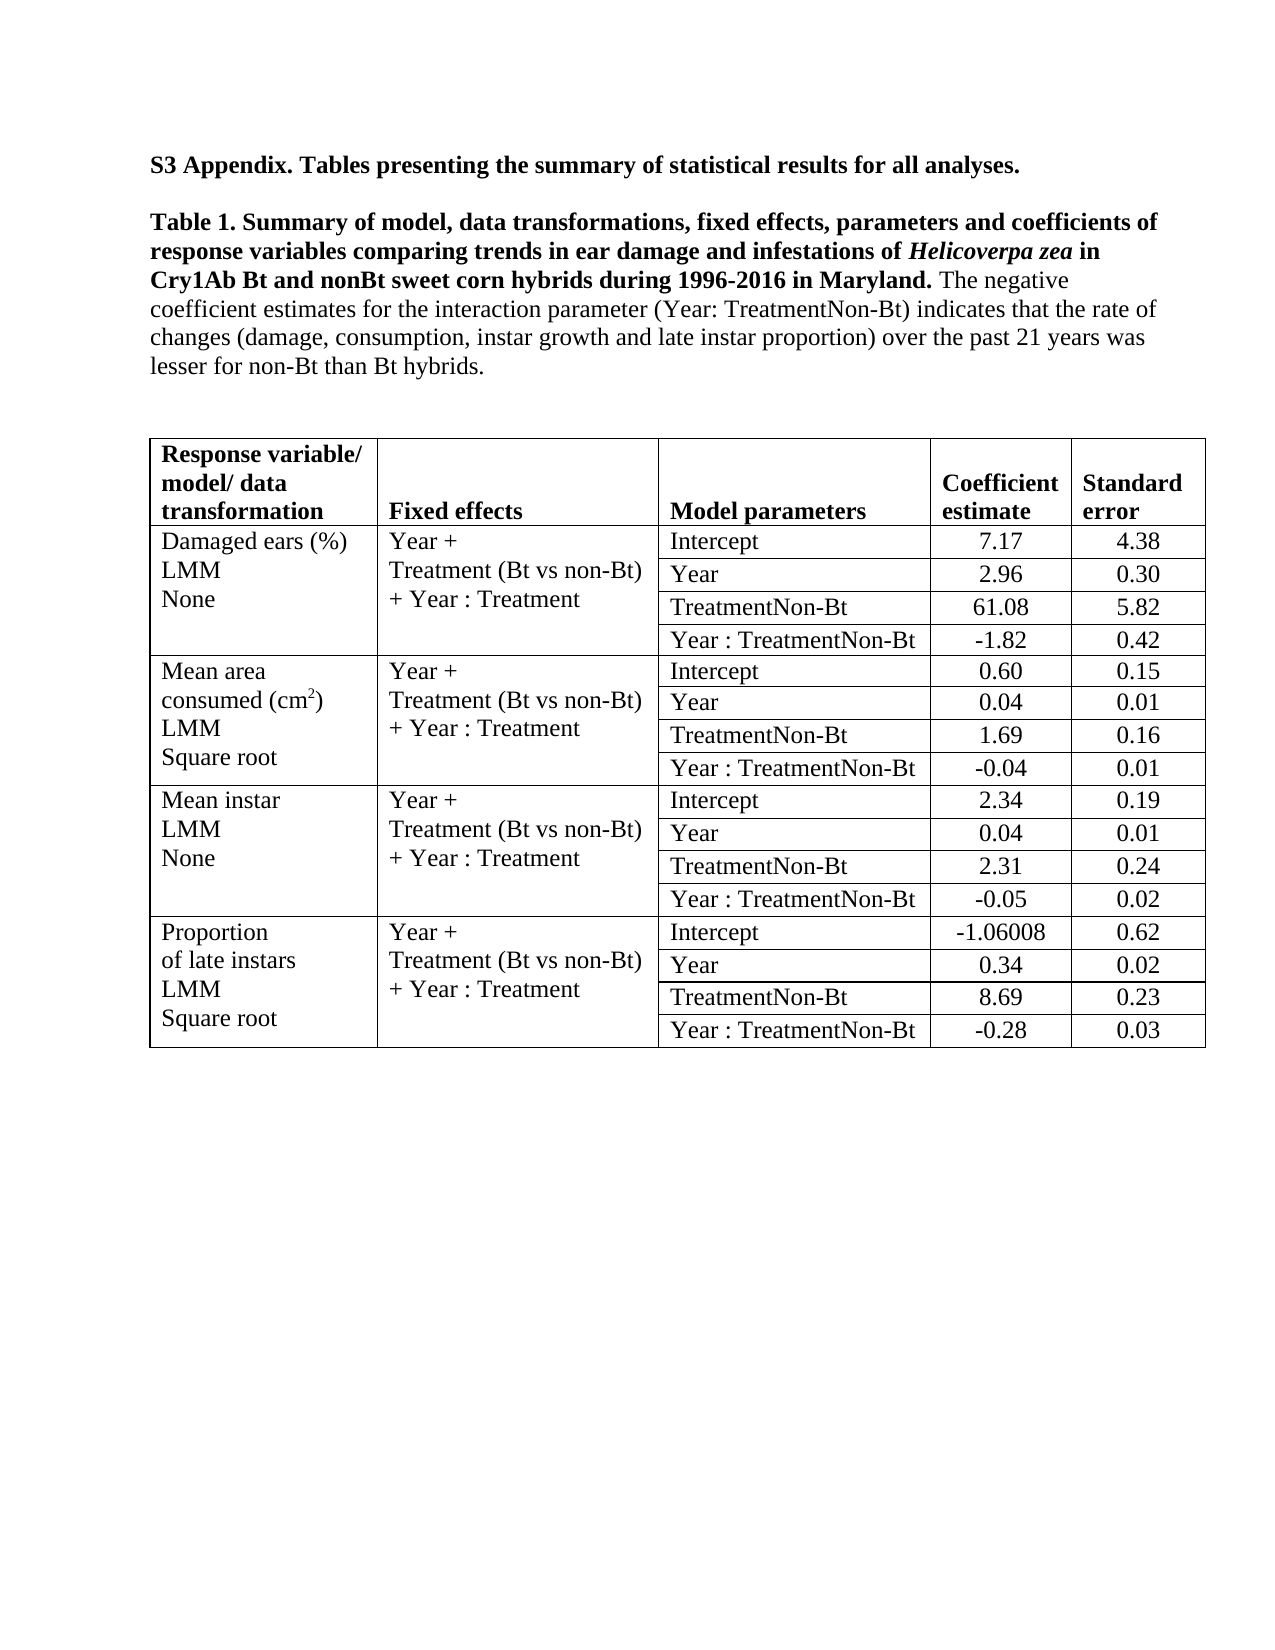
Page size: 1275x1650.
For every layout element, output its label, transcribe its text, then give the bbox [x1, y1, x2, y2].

table_cell -0.04 [931, 753, 1071, 784]
table_cell 0.60 [931, 656, 1071, 686]
table_cell Year [659, 950, 930, 981]
table_cell 2.34 [931, 786, 1071, 817]
table_cell 0.01 [1072, 687, 1205, 719]
table_cell 0.23 [1072, 983, 1205, 1014]
table_cell Mean instar LMM None [151, 786, 377, 916]
text Table 1. Summary of model, data transformations, fixed effects, parameters and coefficients of response variables comparing trends in ear damage and infestations of Helicoverpa zea in Cry1Ab Bt and nonBt sweet corn hybrids during 1996-2016 in Maryland. The negative coefficient estimates for the interaction parameter (Year: TreatmentNon-Bt) indicates that the rate of changes (damage, consumption, instar growth and late instar proportion) over the past 21 years was lesser for non-Bt than Bt hybrids. [150, 207, 1181, 380]
table_cell 0.04 [931, 687, 1071, 719]
table_cell -1.06008 [931, 917, 1071, 949]
table_cell 4.38 [1072, 526, 1205, 558]
table_cell TreatmentNon-Bt [659, 720, 930, 752]
table_cell Year [659, 819, 930, 850]
table_cell Year + Treatment (Bt vs non-Bt) + Year : Treatment [378, 917, 658, 1047]
table_header Model parameters [659, 439, 930, 525]
table_cell 0.19 [1072, 786, 1205, 817]
table_cell Year [659, 687, 930, 719]
table_cell 2.31 [931, 851, 1071, 883]
table_cell 0.24 [1072, 851, 1205, 883]
table_cell TreatmentNon-Bt [659, 592, 930, 624]
table_cell 0.30 [1072, 559, 1205, 591]
table_cell 0.03 [1072, 1015, 1205, 1047]
table_cell 0.04 [931, 819, 1071, 850]
table_cell 0.62 [1072, 917, 1205, 949]
table_header Response variable/ model/ data transformation [151, 439, 377, 525]
table_cell 0.01 [1072, 753, 1205, 784]
table_header Fixed effects [378, 439, 658, 525]
table_header Standard error [1072, 439, 1205, 525]
table_cell Year : TreatmentNon-Bt [659, 625, 930, 655]
table_cell 1.69 [931, 720, 1071, 752]
table_cell 0.42 [1072, 625, 1205, 655]
table_cell Proportion of late instars LMM Square root [151, 917, 377, 1047]
table_cell Intercept [659, 917, 930, 949]
table_cell Year : TreatmentNon-Bt [659, 1015, 930, 1047]
table_cell -1.82 [931, 625, 1071, 655]
table_cell 8.69 [931, 983, 1071, 1014]
table_header Coefficient estimate [931, 439, 1071, 525]
table_cell Year + Treatment (Bt vs non-Bt) + Year : Treatment [378, 526, 658, 655]
table_cell Intercept [659, 526, 930, 558]
table_cell 0.16 [1072, 720, 1205, 752]
table_cell 0.01 [1072, 819, 1205, 850]
table_cell 0.02 [1072, 884, 1205, 916]
table_cell Year : TreatmentNon-Bt [659, 884, 930, 916]
table_cell Mean area consumed (cm2) LMM Square root [151, 656, 377, 784]
table_cell 2.96 [931, 559, 1071, 591]
table_cell 0.15 [1072, 656, 1205, 686]
table_cell Intercept [659, 786, 930, 817]
table_cell Damaged ears (%) LMM None [151, 526, 377, 655]
table_cell Year : TreatmentNon-Bt [659, 753, 930, 784]
table_cell -0.05 [931, 884, 1071, 916]
table_cell 61.08 [931, 592, 1071, 624]
table_cell 7.17 [931, 526, 1071, 558]
table_cell Year + Treatment (Bt vs non-Bt) + Year : Treatment [378, 786, 658, 916]
table_cell -0.28 [931, 1015, 1071, 1047]
table_cell Intercept [659, 656, 930, 686]
text S3 Appendix. Tables presenting the summary of statistical results for all analyses. [150, 150, 1181, 179]
table_cell 5.82 [1072, 592, 1205, 624]
table_cell TreatmentNon-Bt [659, 983, 930, 1014]
table_cell Year + Treatment (Bt vs non-Bt) + Year : Treatment [378, 656, 658, 784]
table_cell TreatmentNon-Bt [659, 851, 930, 883]
table_cell Year [659, 559, 930, 591]
table_cell 0.34 [931, 950, 1071, 981]
table_cell 0.02 [1072, 950, 1205, 981]
